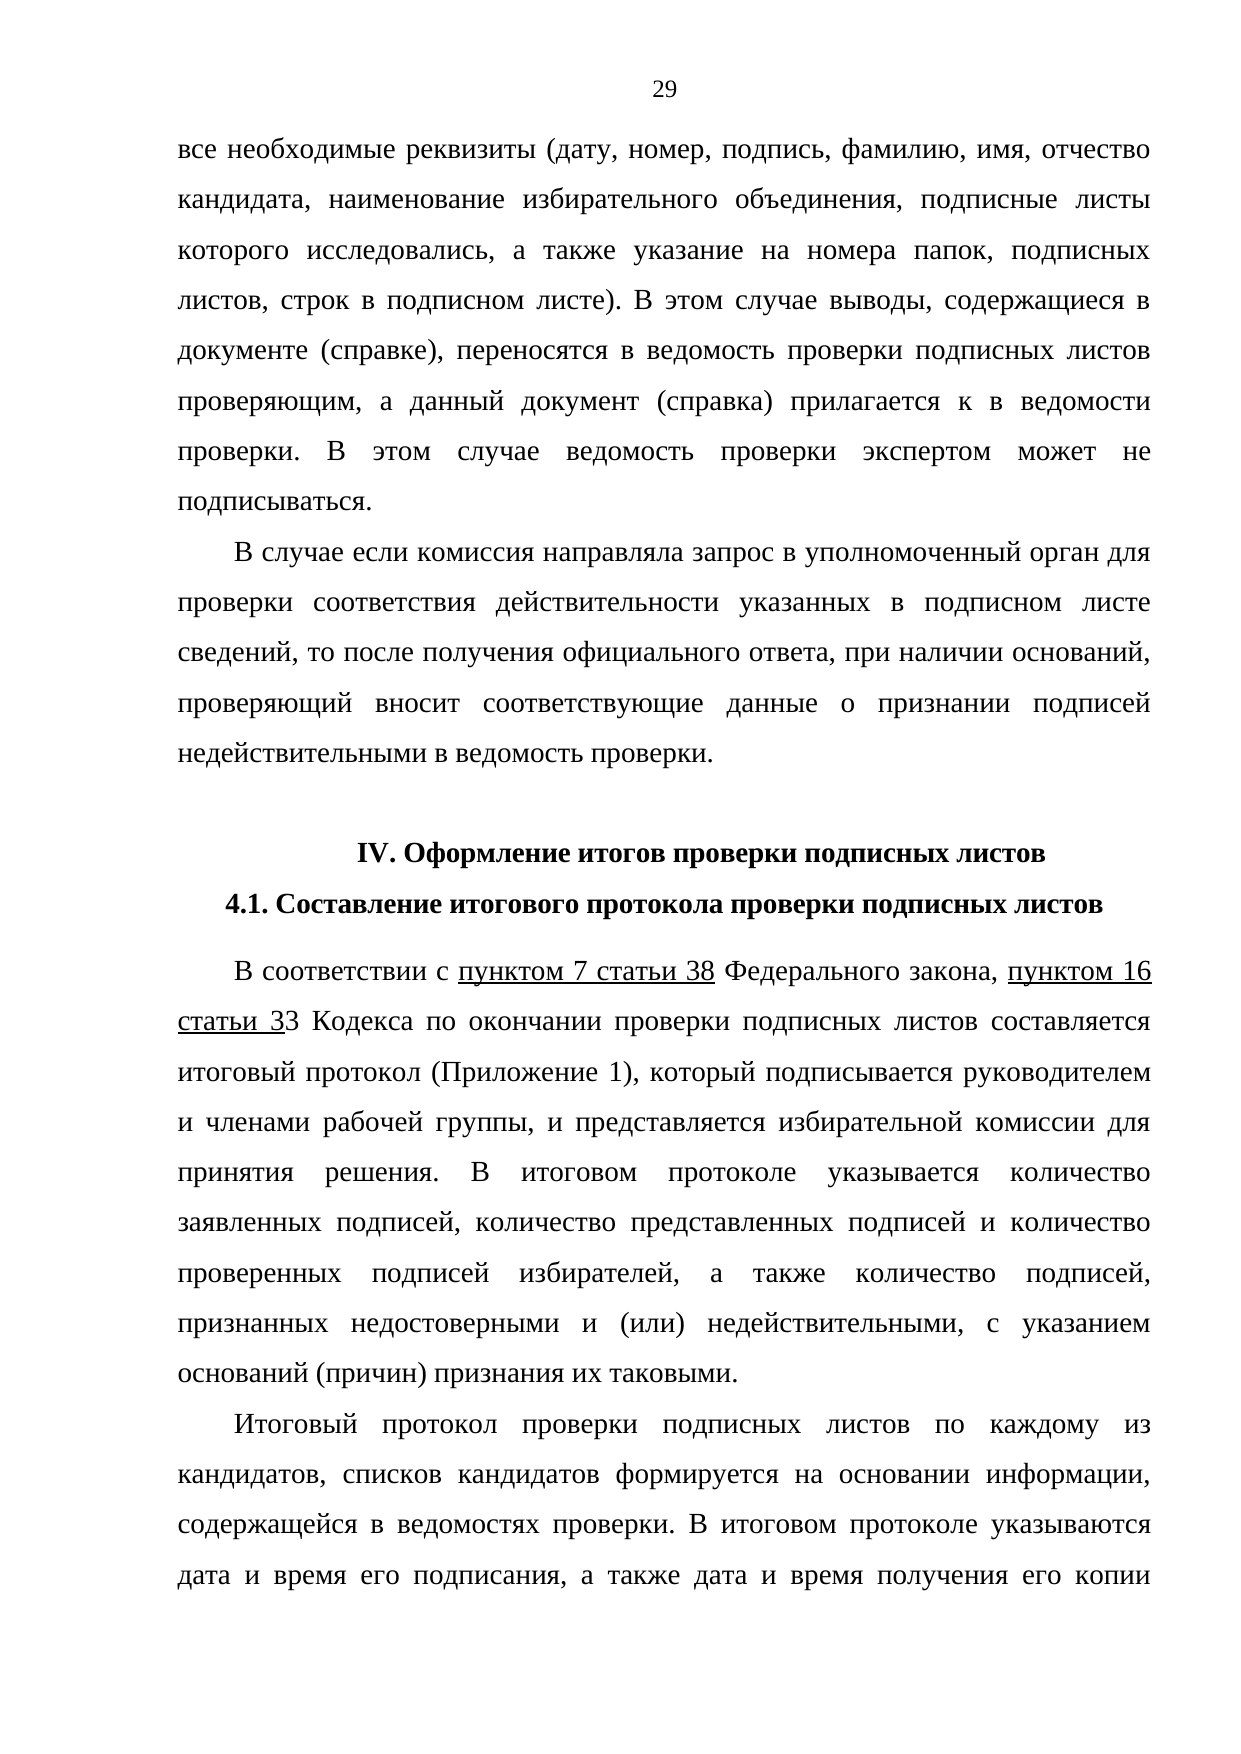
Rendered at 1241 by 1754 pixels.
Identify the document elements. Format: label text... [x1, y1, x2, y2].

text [177, 131, 1152, 517]
text В соответствии с пунктом 7 статьи 38 Федерального закона, пунктом 16 статьи 33 Кодекса по окончании проверки подписных листов составляется итоговый протокол (Приложение 1), который подписывается руководителем и членами рабочей группы, и представляется избирательной комиссии для принятия решения. В итоговом протоколе указывается количество заявленных подписей, количество представленных подписей и количество проверенных подписей избирателей, а также количество подписей, признанных недостоверными и (или) недействительными, с указанием оснований (причин) признания их таковыми. [177, 953, 1152, 1389]
text IV. Оформление итогов проверки подписных листов [177, 836, 1152, 869]
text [177, 1406, 1152, 1590]
text 4.1. Составление итогового протокола проверки подписных листов [177, 886, 1152, 919]
text В случае если комиссия направляла запрос в уполномоченный орган для проверки соответствия действительности указанных в подписном листе сведений, то после получения официального ответа, при наличии оснований, проверяющий вносит соответствующие данные о признании подписей недействительными в ведомость проверки. [177, 534, 1152, 768]
